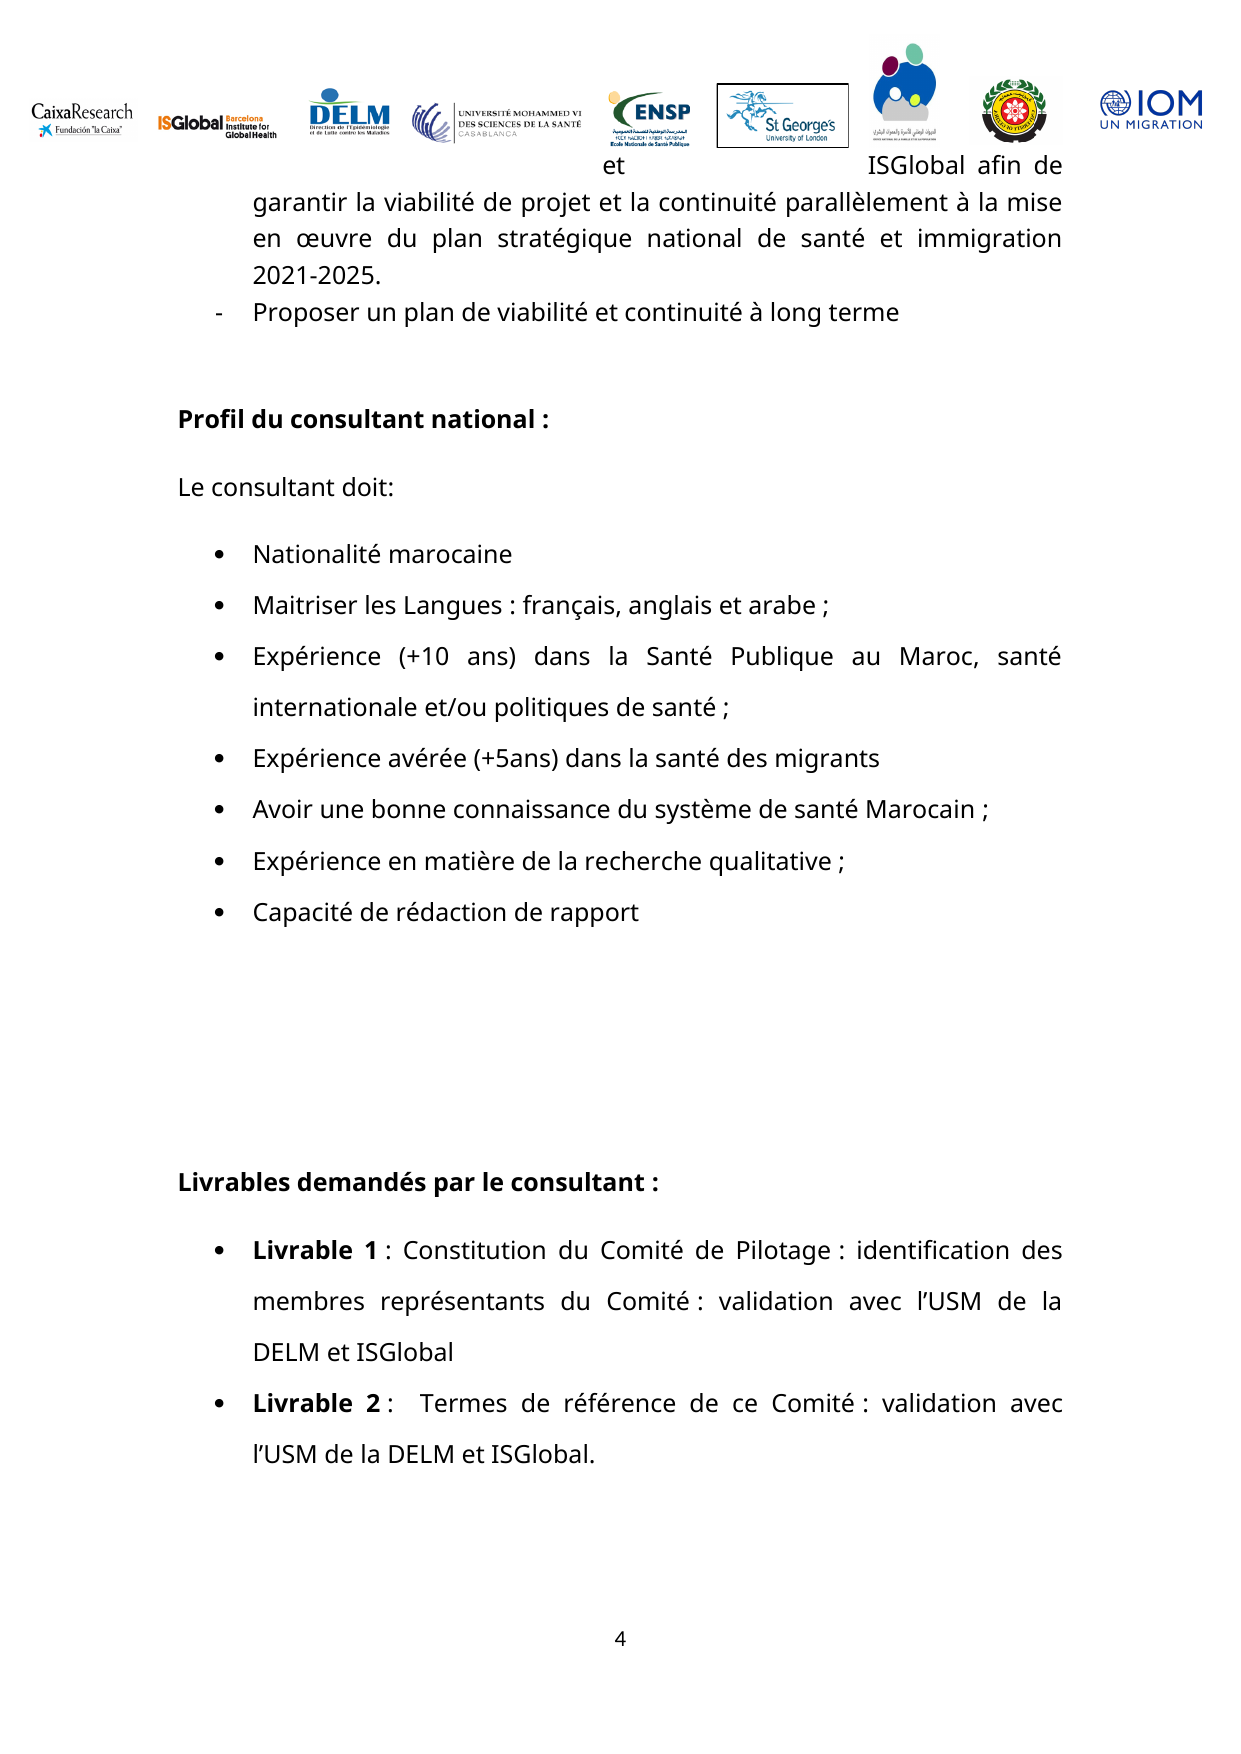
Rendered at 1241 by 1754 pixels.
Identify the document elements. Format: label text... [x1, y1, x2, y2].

list Avoir une bonne connaissance du système de santé Marocain ; [215, 792, 1063, 826]
list Nationalité marocaine [215, 537, 1063, 571]
list Expérience avérée (+5ans) dans la santé des migrants [215, 741, 1063, 775]
picture [608, 91, 690, 147]
picture [716, 83, 849, 148]
list Livrable 2 : Termes de référence de ce Comité : validation avec l’USM de la DELM et ISGlobal. [215, 1386, 1063, 1471]
list Capacité de rédaction de rapport [215, 894, 1063, 928]
picture [969, 76, 1063, 145]
picture [868, 34, 941, 148]
list Expérience (+10 ans) dans la Santé Publique au Maroc, santé internationale et/ou politiques de santé ; [215, 639, 1063, 724]
text Profil du consultant national : [177, 402, 1063, 436]
list Maitriser les Langues : français, anglais et arabe ; [215, 588, 1063, 622]
text Le consultant doit: [177, 469, 1063, 503]
picture [284, 75, 584, 148]
picture [152, 103, 278, 144]
list Livrable 1 : Constitution du Comité de Pilotage : identification des membres représentants du Comité : validation avec l’USM de la DELM et ISGlobal [215, 1233, 1063, 1369]
list Proposer un plan de viabilité et continuité à long terme [215, 295, 1063, 329]
text Livrables demandés par le consultant : [177, 1165, 1063, 1199]
picture [28, 98, 139, 142]
picture [1081, 74, 1221, 145]
list Expérience en matière de la recherche qualitative ; [215, 843, 1063, 877]
